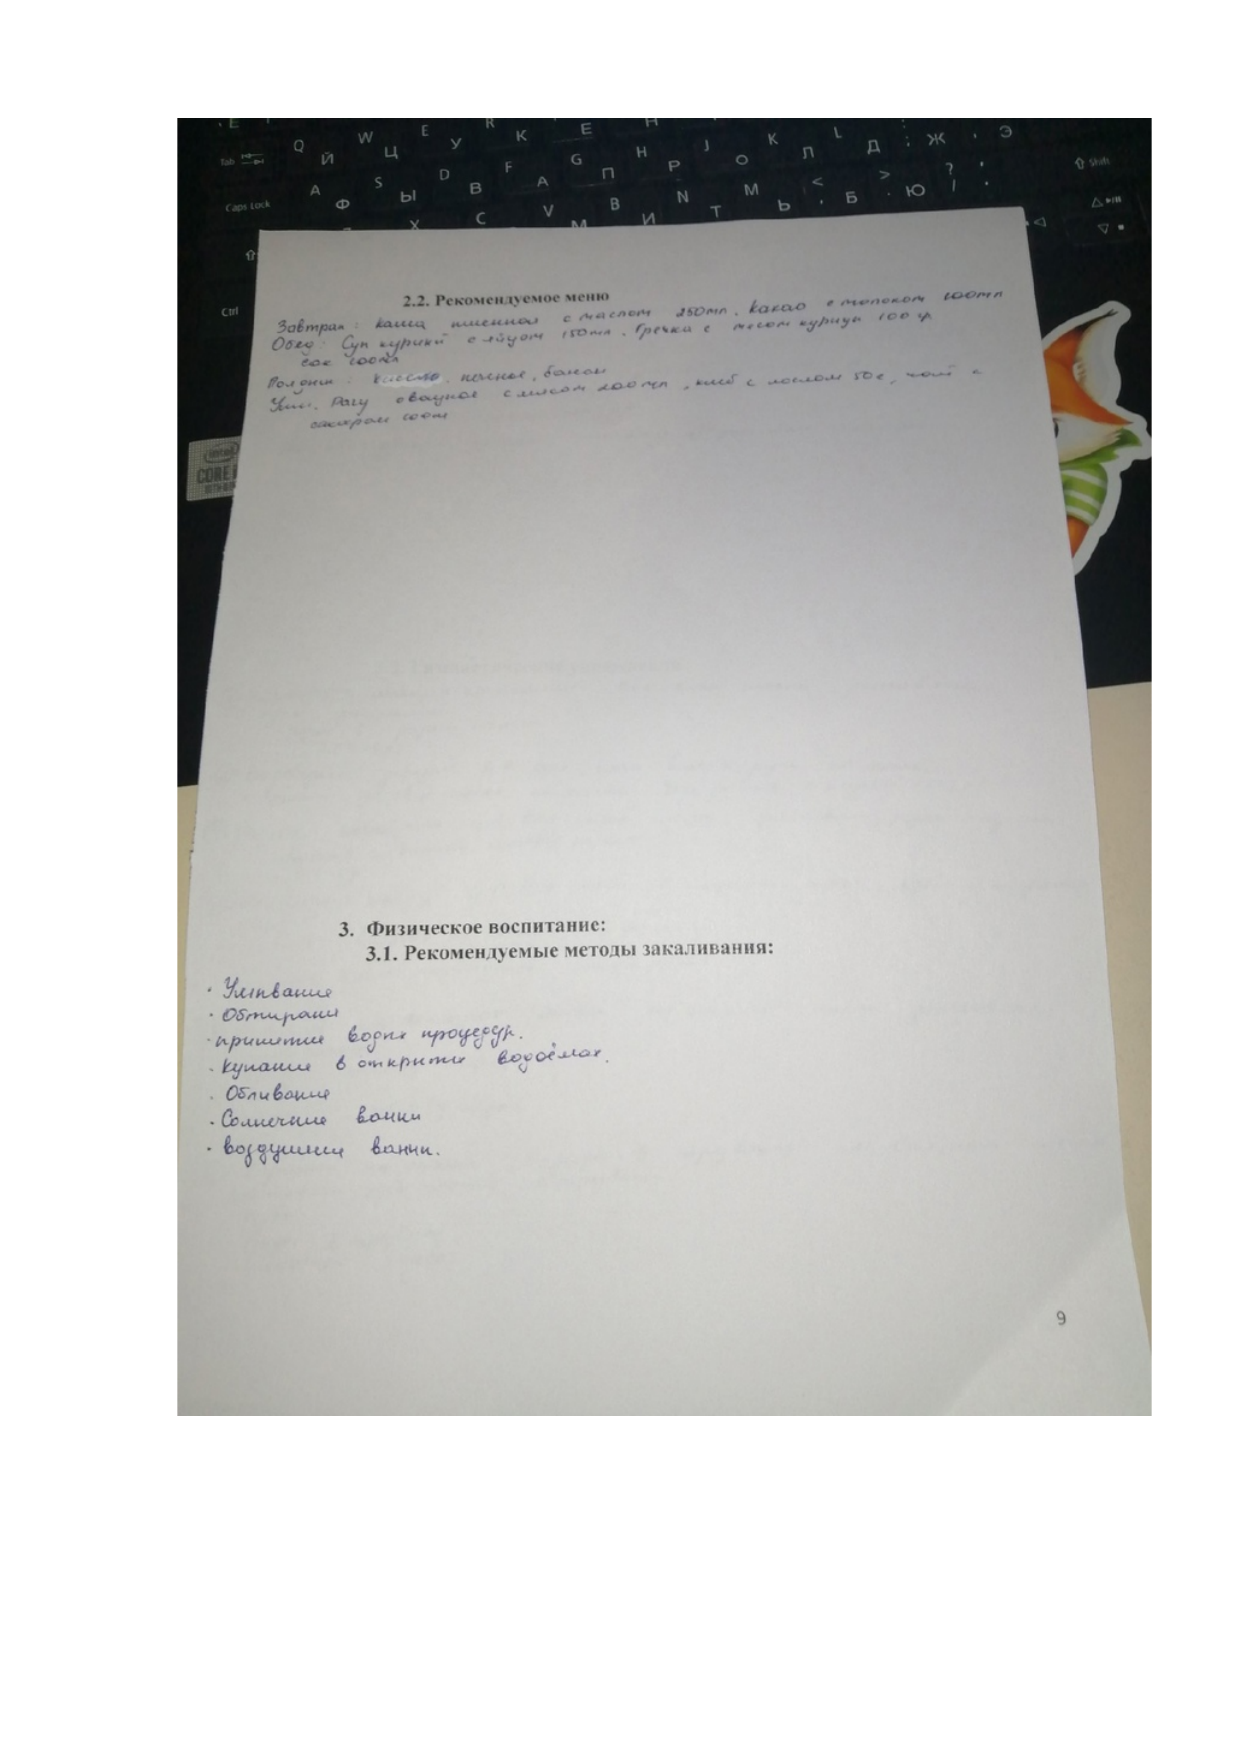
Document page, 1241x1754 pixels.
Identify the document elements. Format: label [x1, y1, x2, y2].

picture [177, 118, 1152, 1416]
